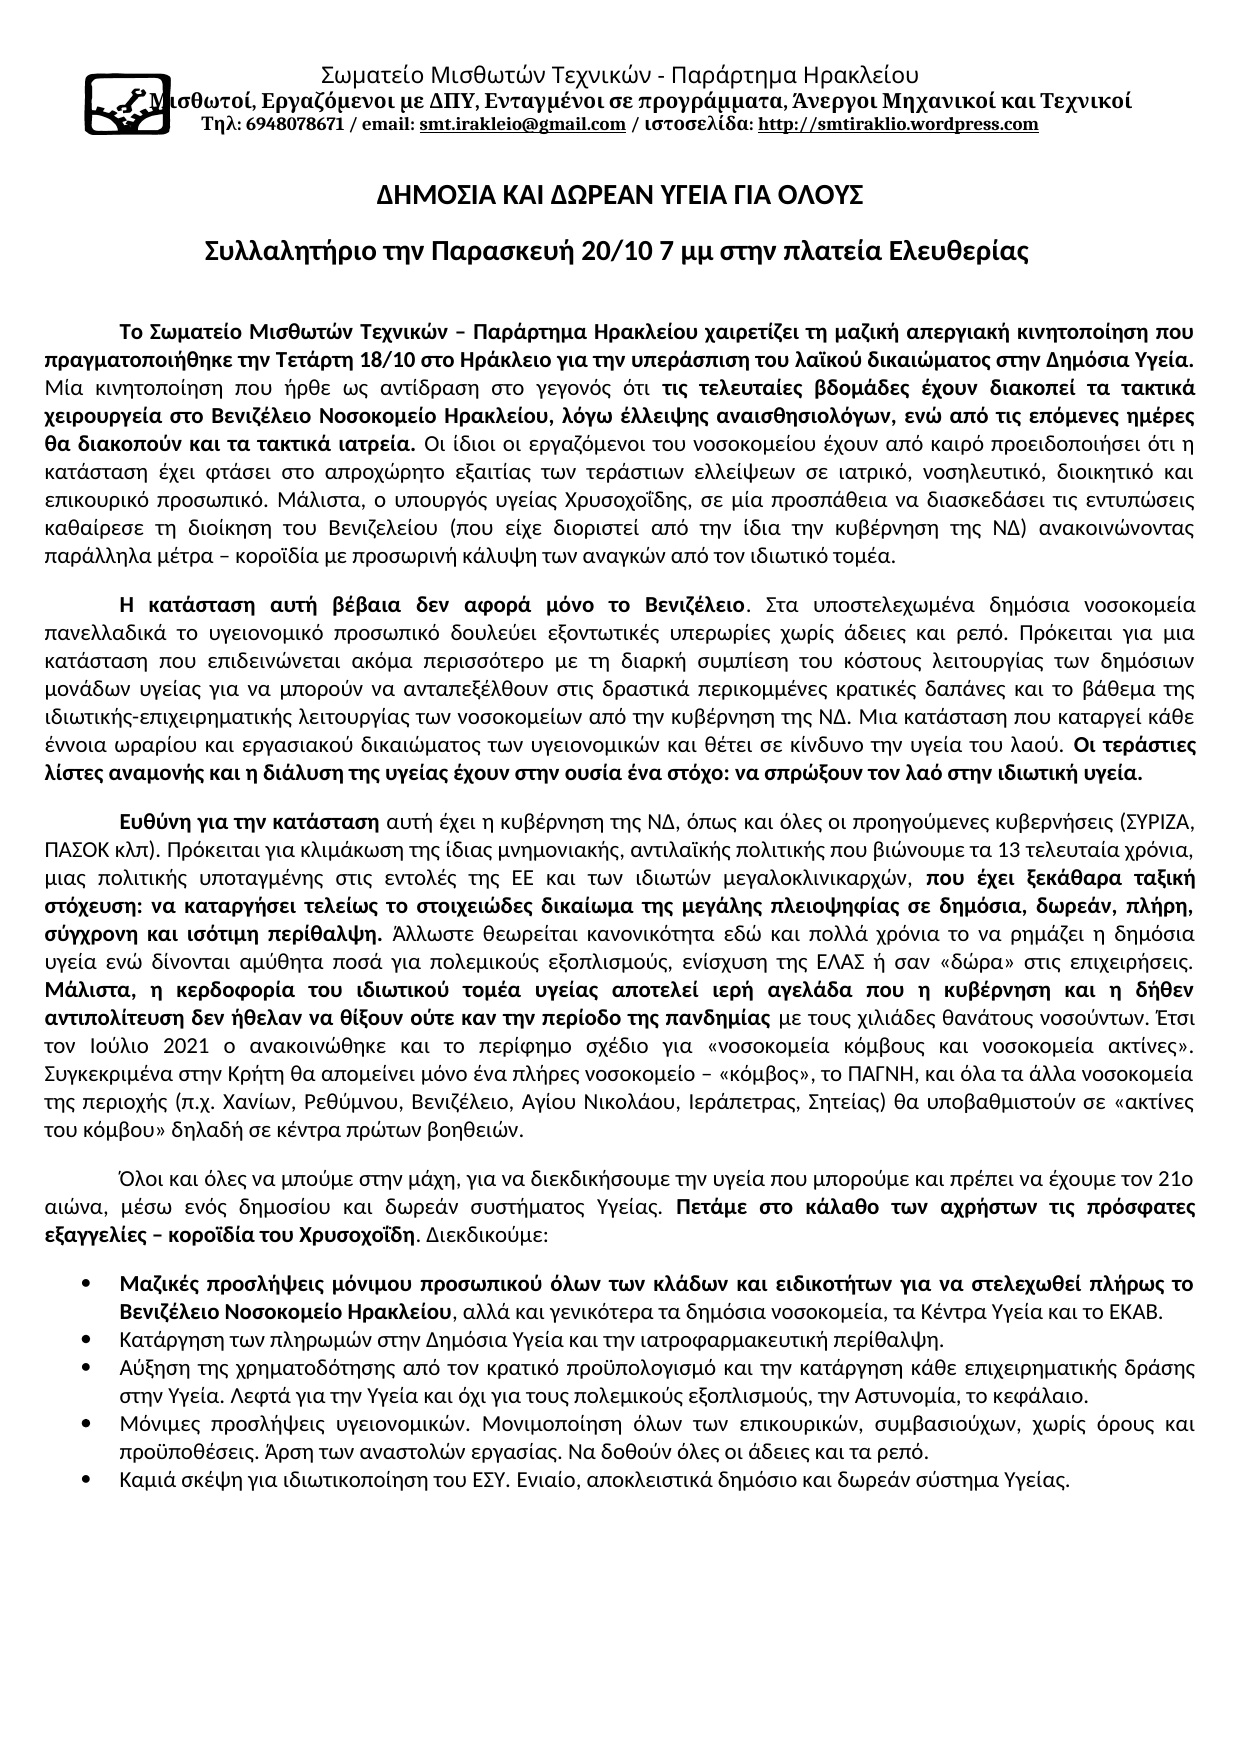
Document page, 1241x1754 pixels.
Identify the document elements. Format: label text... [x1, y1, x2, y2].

text Συλλαλητήριο την Παρασκευή 20/10 7 μμ στην πλατεία Ελευθερίας [44, 232, 1196, 296]
text Μισθωτοί, Εργαζόμενοι με ΔΠΥ, Ενταγμένοι σε προγράμματα, Άνεργοι Μηχανικοί και Τεχνικοί [44, 90, 1196, 114]
text Σωματείο Μισθωτών Τεχνικών - Παράρτημα Ηρακλείου [44, 58, 1196, 90]
text Όλοι και όλες να μπούμε στην μάχη, για να διεκδικήσουμε την υγεία που μπορούμε και πρέπει να έχουμε τον 21ο αιώνα, μέσω ενός δημοσίου και δωρεάν συστήματος Υγείας. Πετάμε στο κάλαθο των αχρήστων τις πρόσφατες εξαγγελίες – κοροϊδία του Χρυσοχοΐδη. Διεκδικούμε: [44, 1164, 1196, 1248]
list Μόνιμες προσλήψεις υγειονομικών. Μονιμοποίηση όλων των επικουρικών, συμβασιούχων, χωρίς όρους και προϋποθέσεις. Άρση των αναστολών εργασίας. Να δοθούν όλες οι άδειες και τα ρεπό. [82, 1409, 1196, 1465]
text Ευθύνη για την κατάσταση αυτή έχει η κυβέρνηση της ΝΔ, όπως και όλες οι προηγούμενες κυβερνήσεις (ΣΥΡΙΖΑ, ΠΑΣΟΚ κλπ). Πρόκειται για κλιμάκωση της ίδιας μνημονιακής, αντιλαϊκής πολιτικής που βιώνουμε τα 13 τελευταία χρόνια, μιας πολιτικής υποταγμένης στις εντολές της ΕΕ και των ιδιωτών μεγαλοκλινικαρχών, που έχει ξεκάθαρα ταξική στόχευση: να καταργήσει τελείως το στοιχειώδες δικαίωμα της μεγάλης πλειοψηφίας σε δημόσια, δωρεάν, πλήρη, σύγχρονη και ισότιμη περίθαλψη. Άλλωστε θεωρείται κανονικότητα εδώ και πολλά χρόνια το να ρημάζει η δημόσια υγεία ενώ δίνονται αμύθητα ποσά για πολεμικούς εξοπλισμούς, ενίσχυση της ΕΛΑΣ ή σαν «δώρα» στις επιχειρήσεις. Μάλιστα, η κερδοφορία του ιδιωτικού τομέα υγείας αποτελεί ιερή αγελάδα που η κυβέρνηση και η δήθεν αντιπολίτευση δεν ήθελαν να θίξουν ούτε καν την περίοδο της πανδημίας με τους χιλιάδες θανάτους νοσούντων. Έτσι τον Ιούλιο 2021 ο ανακοινώθηκε και το περίφημο σχέδιο για «νοσοκομεία κόμβους και νοσοκομεία ακτίνες». Συγκεκριμένα στην Κρήτη θα απομείνει μόνο ένα πλήρες νοσοκομείο – «κόμβος», το ΠΑΓΝΗ, και όλα τα άλλα νοσοκομεία της περιοχής (π.χ. Χανίων, Ρεθύμνου, Βενιζέλειο, Αγίου Νικολάου, Ιεράπετρας, Σητείας) θα υποβαθμιστούν σε «ακτίνες του κόμβου» δηλαδή σε κέντρα πρώτων βοηθειών. [44, 919, 1196, 1143]
text Τηλ: 6948078671 / email: smt.irakleio@gmail.com / ιστοσελίδα: http://smtiraklio.wordpress.com [44, 114, 1196, 135]
list Κατάργηση των πληρωμών στην Δημόσια Υγεία και την ιατροφαρμακευτική περίθαλψη. [82, 1325, 1196, 1353]
list Αύξηση της χρηματοδότησης από τον κρατικό προϋπολογισμό και την κατάργηση κάθε επιχειρηματικής δράσης στην Υγεία. Λεφτά για την Υγεία και όχι για τους πολεμικούς εξοπλισμούς, την Αστυνομία, το κεφάλαιο. [82, 1353, 1196, 1409]
list Καμιά σκέψη για ιδιωτικοποίηση του ΕΣΥ. Ενιαίο, αποκλειστικά δημόσιο και δωρεάν σύστημα Υγείας. [82, 1465, 1196, 1493]
text Η κατάσταση αυτή βέβαια δεν αφορά μόνο το Βενιζέλειο. Στα υποστελεχωμένα δημόσια νοσοκομεία πανελλαδικά το υγειονομικό προσωπικό δουλεύει εξοντωτικές υπερωρίες χωρίς άδειες και ρεπό. Πρόκειται για μια κατάσταση που επιδεινώνεται ακόμα περισσότερο με τη διαρκή συμπίεση του κόστους λειτουργίας των δημόσιων μονάδων υγείας για να μπορούν να ανταπεξέλθουν στις δραστικά περικομμένες κρατικές δαπάνες και το βάθεμα της ιδιωτικής-επιχειρηματικής λειτουργίας των νοσοκομείων από την κυβέρνηση της ΝΔ. Μια κατάσταση που καταργεί κάθε έννοια ωραρίου και εργασιακού δικαιώματος των υγειονομικών και θέτει σε κίνδυνο την υγεία του λαού. Οι τεράστιες λίστες αναμονής και η διάλυση της υγείας έχουν στην ουσία ένα στόχο: να σπρώξουν τον λαό στην ιδιωτική υγεία. [44, 590, 1196, 786]
text ΔΗΜΟΣΙΑ ΚΑΙ ΔΩΡΕΑΝ ΥΓΕΙΑ ΓΙΑ ΟΛΟΥΣ [44, 176, 1196, 211]
list Μαζικές προσλήψεις μόνιμου προσωπικού όλων των κλάδων και ειδικοτήτων για να στελεχωθεί πλήρως το Βενιζέλειο Νοσοκομείο Ηρακλείου, αλλά και γενικότερα τα δημόσια νοσοκομεία, τα Κέντρα Υγεία και το ΕΚΑΒ. [82, 1269, 1196, 1325]
text Το Σωματείο Μισθωτών Τεχνικών – Παράρτημα Ηρακλείου χαιρετίζει τη μαζική απεργιακή κινητοποίηση που πραγματοποιήθηκε την Τετάρτη 18/10 στο Ηράκλειο για την υπεράσπιση του λαϊκού δικαιώματος στην Δημόσια Υγεία. Μία κινητοποίηση που ήρθε ως αντίδραση στο γεγονός ότι τις τελευταίες βδομάδες έχουν διακοπεί τα τακτικά χειρουργεία στο Βενιζέλειο Νοσοκομείο Ηρακλείου, λόγω έλλειψης αναισθησιολόγων, ενώ από τις επόμενες ημέρες θα διακοπούν και τα τακτικά ιατρεία. Οι ίδιοι οι εργαζόμενοι του νοσοκομείου έχουν από καιρό προειδοποιήσει ότι η κατάσταση έχει φτάσει στο απροχώρητο εξαιτίας των τεράστιων ελλείψεων σε ιατρικό, νοσηλευτικό, διοικητικό και επικουρικό προσωπικό. Μάλιστα, ο υπουργός υγείας Χρυσοχοΐδης, σε μία προσπάθεια να διασκεδάσει τις εντυπώσεις καθαίρεσε τη διοίκηση του Βενιζελείου (που είχε διοριστεί από την ίδια την κυβέρνηση της ΝΔ) ανακοινώνοντας παράλληλα μέτρα – κοροϊδία με προσωρινή κάλυψη των αναγκών από τον ιδιωτικό τομέα. [44, 317, 1196, 569]
